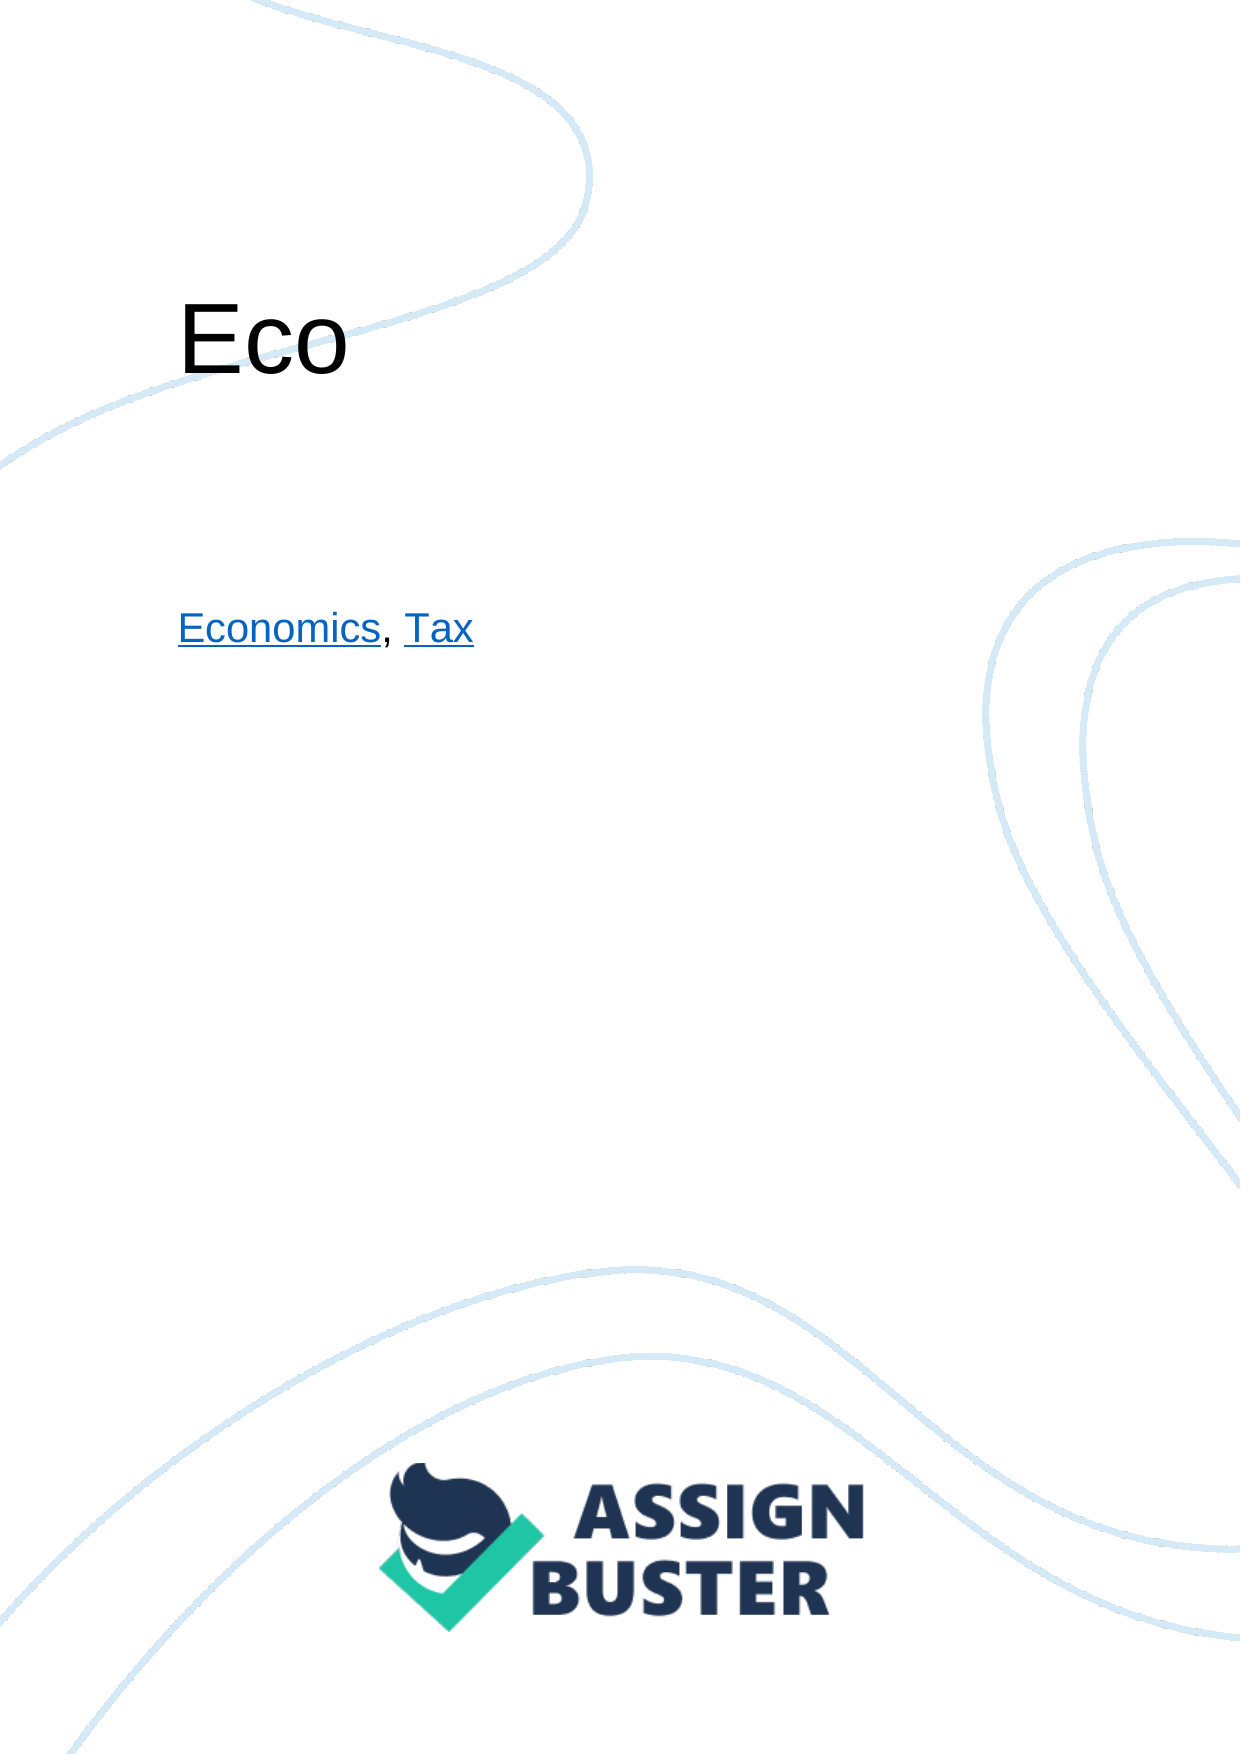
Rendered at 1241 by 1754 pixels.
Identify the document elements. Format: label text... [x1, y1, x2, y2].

subtitle Eco [177, 279, 1152, 394]
picture [0, 0, 1241, 1754]
text Economics, Tax [177, 604, 1152, 652]
